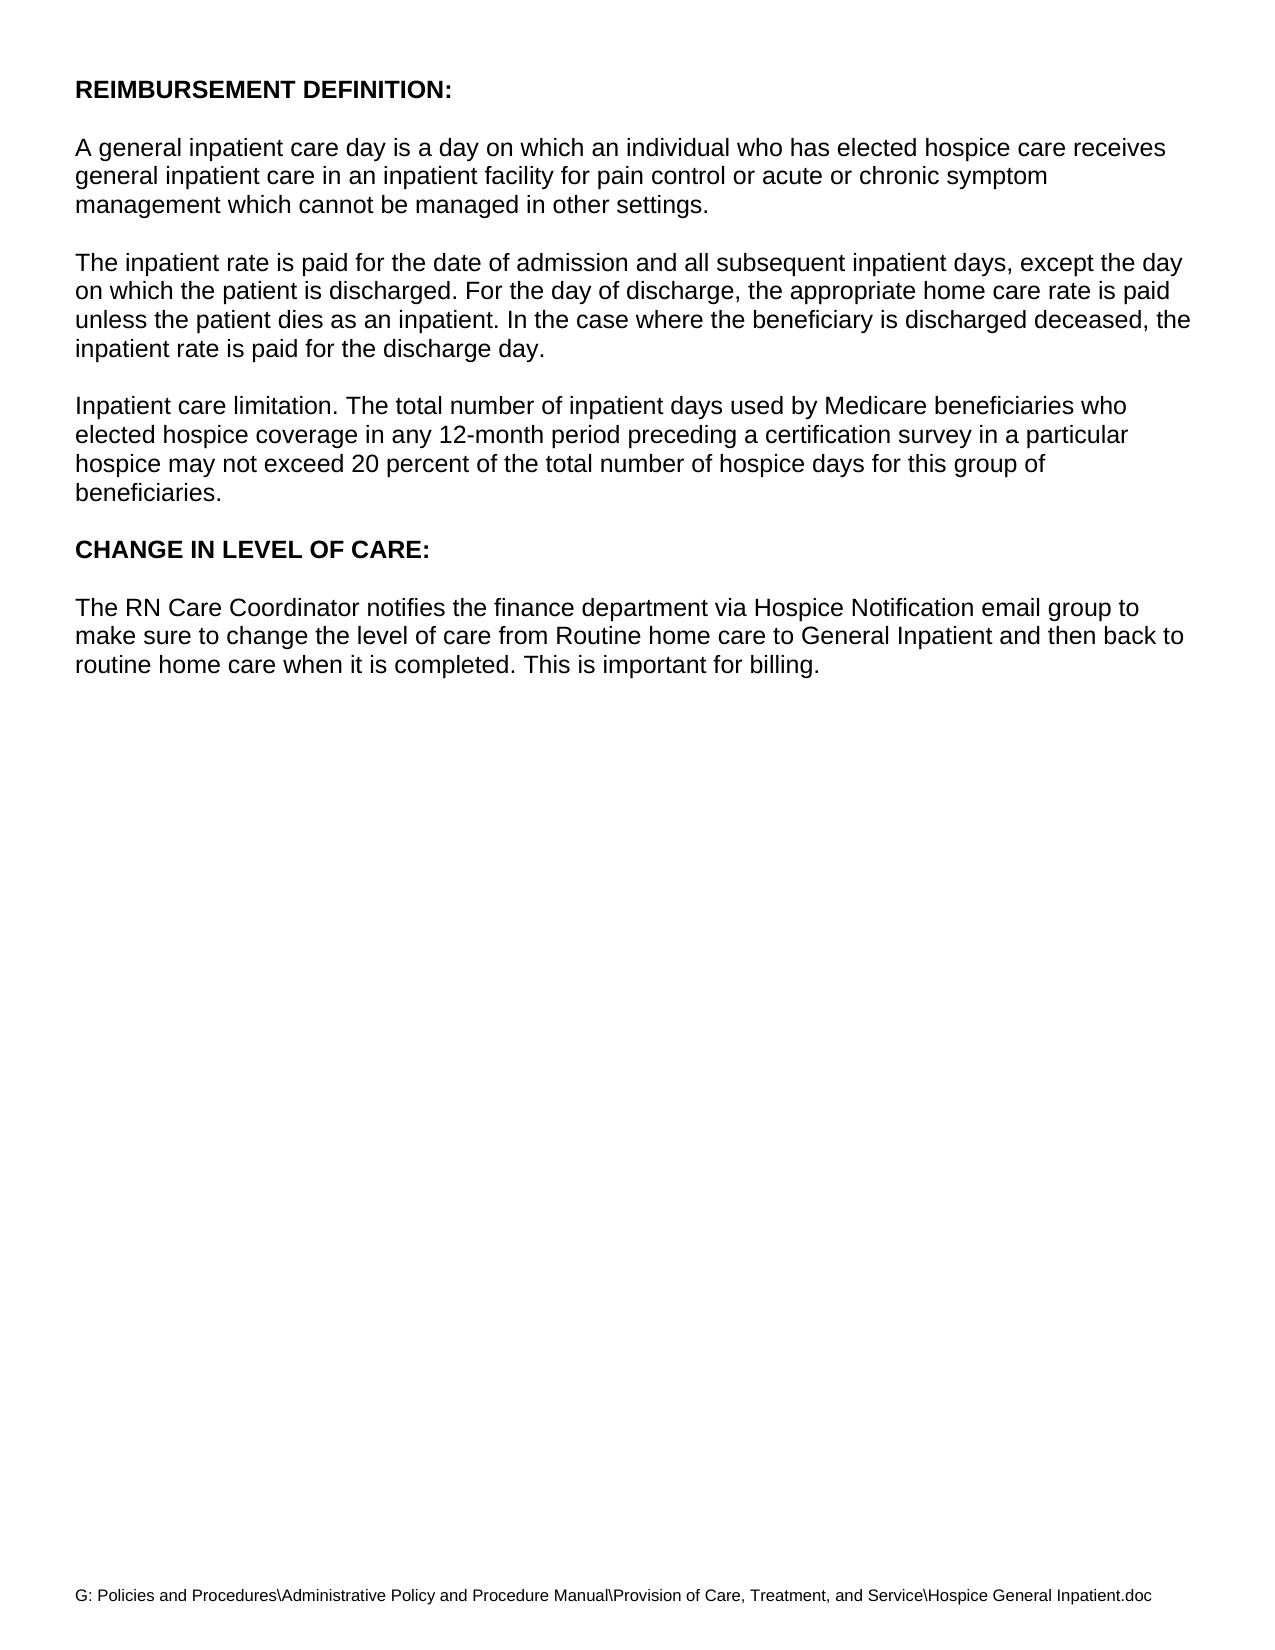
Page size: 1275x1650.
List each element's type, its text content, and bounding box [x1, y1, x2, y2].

text The inpatient rate is paid for the date of admission and all subsequent inpatient days, except the day on which the patient is discharged. For the day of discharge, the appropriate home care rate is paid unless the patient dies as an inpatient. In the case where the beneficiary is discharged deceased, the inpatient rate is paid for the discharge day. [75, 247, 1200, 362]
list The RN Care Coordinator notifies the finance department via Hospice Notification email group to make sure to change the level of care from Routine home care to General Inpatient and then back to routine home care when it is completed. This is important for billing. [75, 592, 1200, 679]
list REIMBURSEMENT DEFINITION: [75, 75, 1200, 104]
text Inpatient care limitation. The total number of inpatient days used by Medicare beneficiaries who elected hospice coverage in any 12-month period preceding a certification survey in a particular hospice may not exceed 20 percent of the total number of hospice days for this group of beneficiaries. [75, 391, 1200, 506]
list CHANGE IN LEVEL OF CARE: [75, 535, 1200, 564]
list A general inpatient care day is a day on which an individual who has elected hospice care receives general inpatient care in an inpatient facility for pain control or acute or chronic symptom management which cannot be managed in other settings. [75, 132, 1200, 219]
